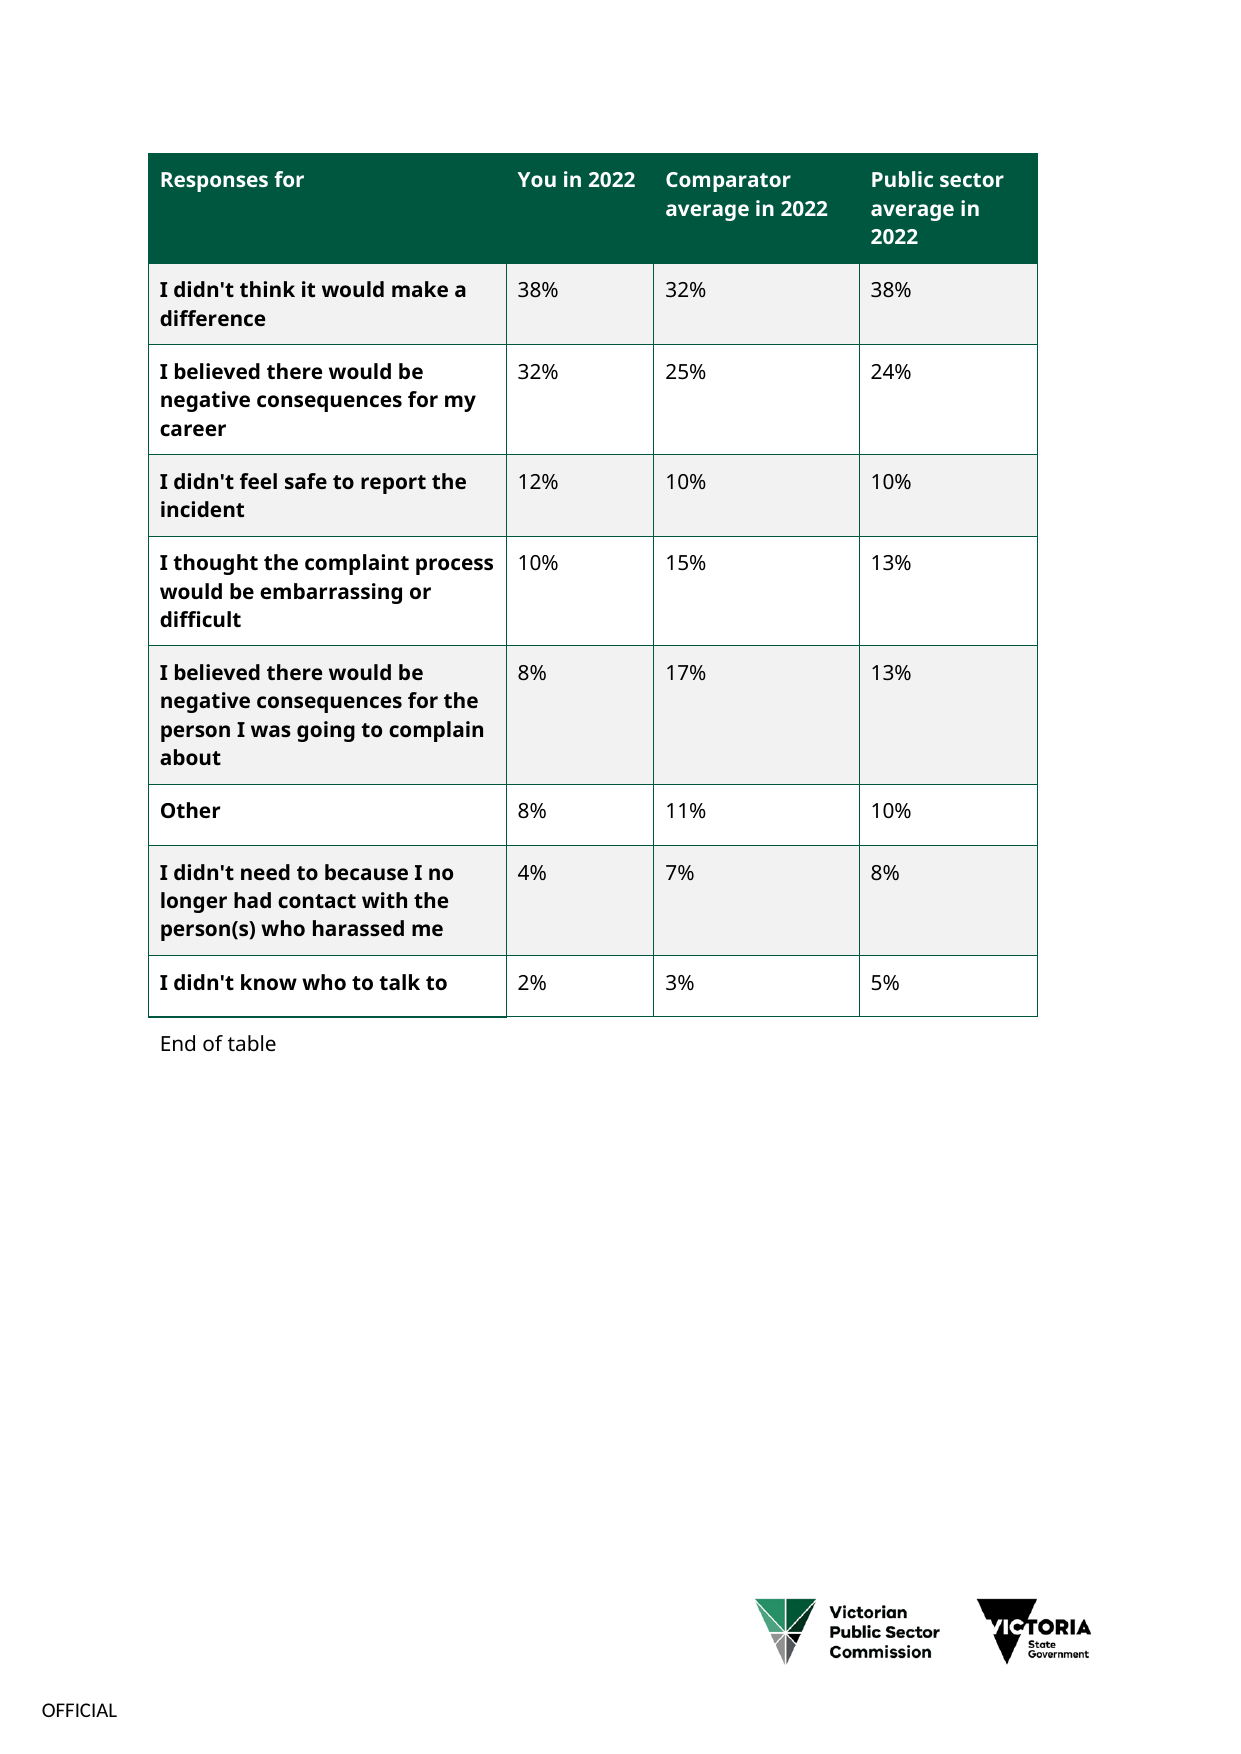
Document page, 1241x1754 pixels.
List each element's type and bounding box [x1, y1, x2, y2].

picture [754, 1598, 1093, 1666]
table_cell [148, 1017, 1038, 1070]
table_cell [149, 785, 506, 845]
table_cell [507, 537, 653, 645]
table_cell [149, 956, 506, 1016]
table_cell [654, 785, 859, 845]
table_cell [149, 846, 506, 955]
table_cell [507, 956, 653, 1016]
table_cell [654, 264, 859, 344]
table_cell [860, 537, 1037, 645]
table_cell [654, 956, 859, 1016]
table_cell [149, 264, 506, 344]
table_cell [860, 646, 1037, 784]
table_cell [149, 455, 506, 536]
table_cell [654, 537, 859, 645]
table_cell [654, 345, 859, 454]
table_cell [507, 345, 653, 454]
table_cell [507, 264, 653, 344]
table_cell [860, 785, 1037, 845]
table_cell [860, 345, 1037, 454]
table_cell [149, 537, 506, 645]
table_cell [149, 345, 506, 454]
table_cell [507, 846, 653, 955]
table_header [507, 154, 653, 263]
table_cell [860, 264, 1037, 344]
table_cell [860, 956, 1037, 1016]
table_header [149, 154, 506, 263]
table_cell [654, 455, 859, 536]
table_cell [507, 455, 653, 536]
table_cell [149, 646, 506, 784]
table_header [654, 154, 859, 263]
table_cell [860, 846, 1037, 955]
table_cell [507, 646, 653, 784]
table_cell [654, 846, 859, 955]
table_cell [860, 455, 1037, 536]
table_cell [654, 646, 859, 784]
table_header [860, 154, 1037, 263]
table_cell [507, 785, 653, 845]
